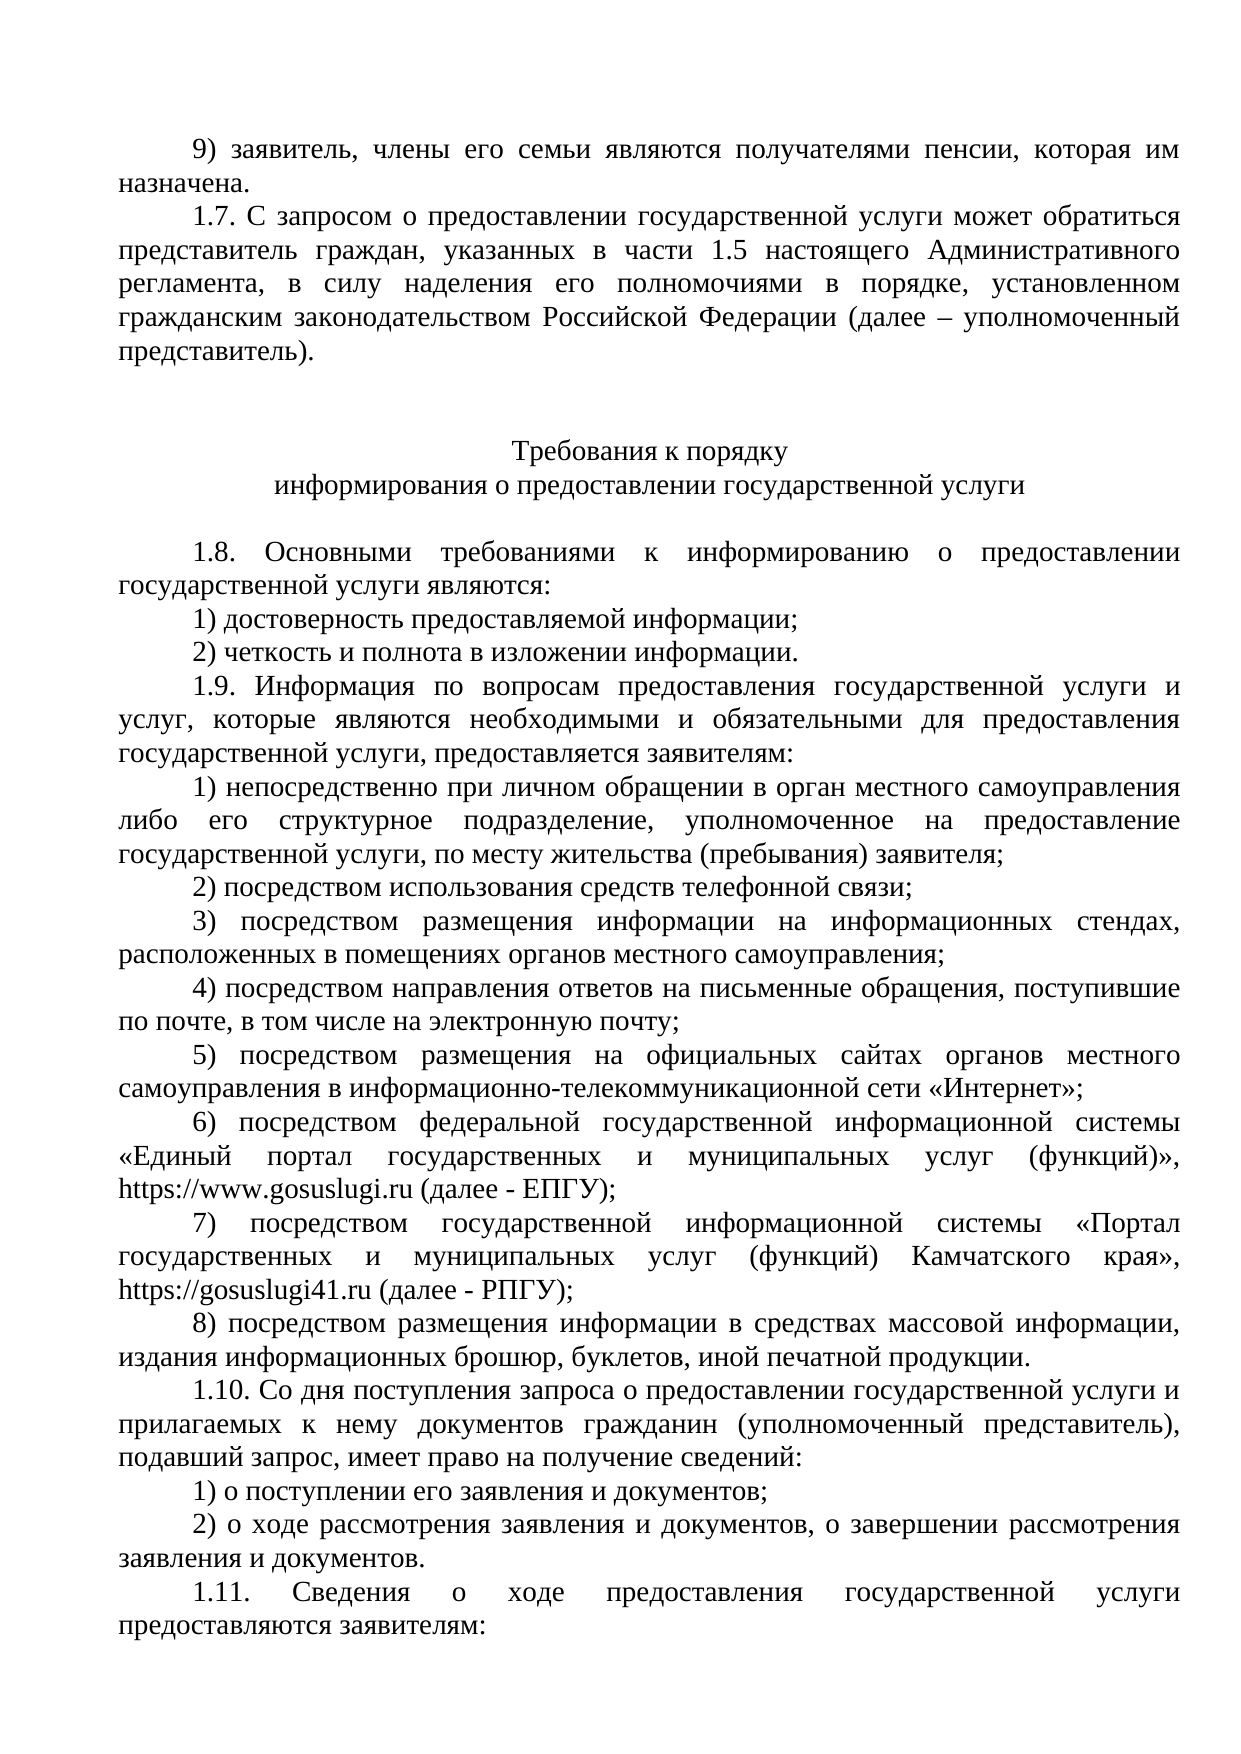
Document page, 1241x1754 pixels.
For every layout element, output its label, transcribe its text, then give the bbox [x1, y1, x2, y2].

text 1) непосредственно при личном обращении в орган местного самоуправления либо его структурное подразделение, уполномоченное на предоставление государственной услуги, по месту жительства (пребывания) заявителя; [118, 769, 1181, 869]
text 1.8. Основными требованиями к информированию о предоставлении государственной услуги являются: [118, 534, 1181, 601]
text 1) о поступлении его заявления и документов; [118, 1473, 1181, 1507]
text 9) заявитель, члены его семьи являются получателями пенсии, которая им назначена. [118, 131, 1181, 198]
text информирования о предоставлении государственной услуги [118, 467, 1181, 500]
text 1.7. С запросом о предоставлении государственной услуги может обратиться представитель граждан, указанных в части 1.5 настоящего Административного регламента, в силу наделения его полномочиями в порядке, установленном гражданским законодательством Российской Федерации (далее – уполномоченный представитель). [118, 198, 1181, 366]
text 7) посредством государственной информационной системы «Портал государственных и муниципальных услуг (функций) Камчатского края», https://gosuslugi41.ru (далее - РПГУ); [118, 1205, 1181, 1305]
text 2) о ходе рассмотрения заявления и документов, о завершении рассмотрения заявления и документов. [118, 1507, 1181, 1574]
text 2) четкость и полнота в изложении информации. [118, 634, 1181, 668]
text 5) посредством размещения на официальных сайтах органов местного самоуправления в информационно-телекоммуникационной сети «Интернет»; [118, 1037, 1181, 1104]
text 1) достоверность предоставляемой информации; [118, 601, 1181, 634]
text Требования к порядку [118, 433, 1181, 467]
text 4) посредством направления ответов на письменные обращения, поступившие по почте, в том числе на электронную почту; [118, 970, 1181, 1037]
text 1.9. Информация по вопросам предоставления государственной услуги и услуг, которые являются необходимыми и обязательными для предоставления государственной услуги, предоставляется заявителям: [118, 668, 1181, 769]
text 3) посредством размещения информации на информационных стендах, расположенных в помещениях органов местного самоуправления; [118, 903, 1181, 970]
text 1.11. Сведения о ходе предоставления государственной услуги предоставляются заявителям: [118, 1574, 1181, 1641]
text 8) посредством размещения информации в средствах массовой информации, издания информационных брошюр, буклетов, иной печатной продукции. [118, 1305, 1181, 1372]
text 2) посредством использования средств телефонной связи; [118, 869, 1181, 903]
text 6) посредством федеральной государственной информационной системы «Единый портал государственных и муниципальных услуг (функций)», https://www.gosuslugi.ru (далее - ЕПГУ); [118, 1104, 1181, 1205]
text 1.10. Со дня поступления запроса о предоставлении государственной услуги и прилагаемых к нему документов гражданин (уполномоченный представитель), подавший запрос, имеет право на получение сведений: [118, 1372, 1181, 1473]
